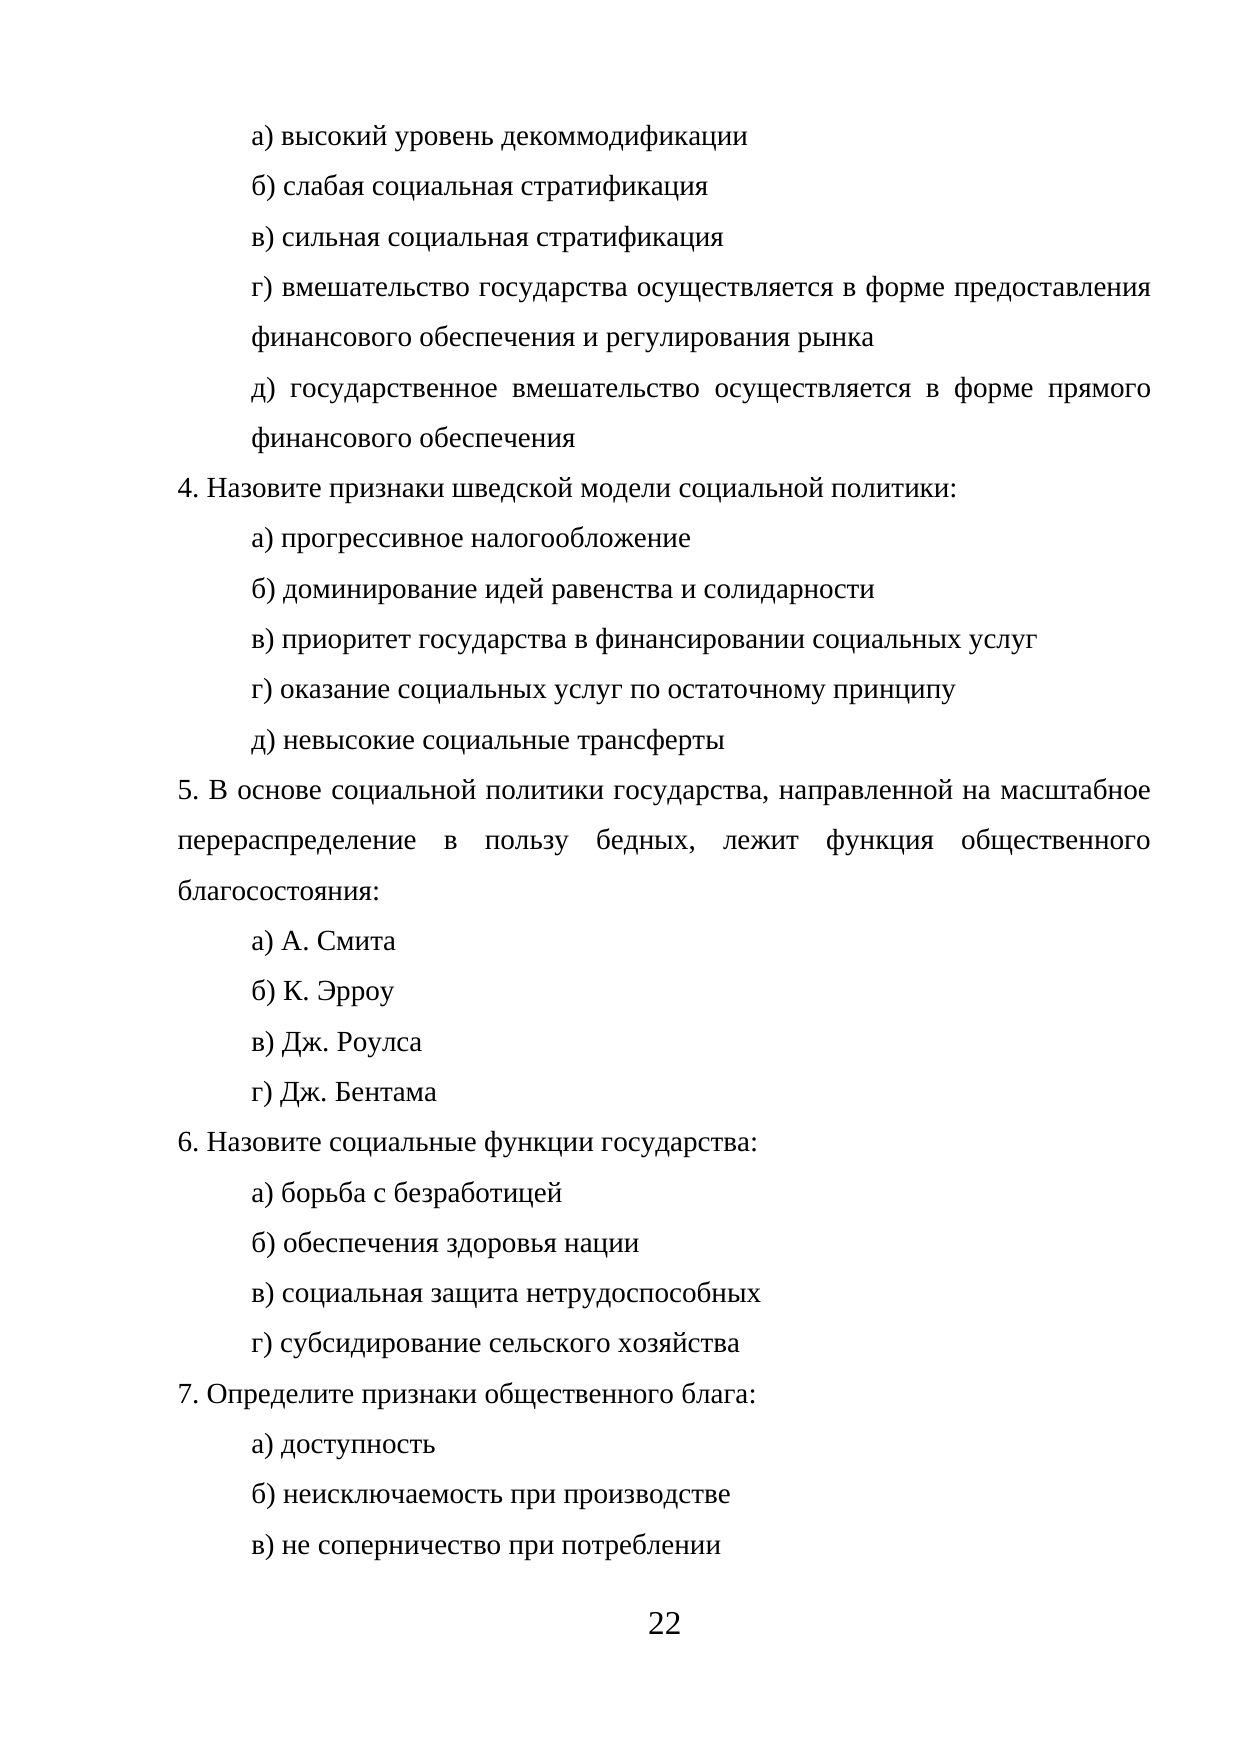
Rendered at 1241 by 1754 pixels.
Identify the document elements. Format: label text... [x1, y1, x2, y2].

text б) слабая социальная стратификация [251, 168, 1152, 202]
text г) Дж. Бентама [251, 1074, 1152, 1108]
text а) борьба с безработицей [251, 1175, 1152, 1208]
text г) субсидирование сельского хозяйства [251, 1326, 1152, 1359]
text в) не соперничество при потреблении [251, 1527, 1152, 1560]
text а) А. Смита [251, 923, 1152, 957]
text д) невысокие социальные трансферты [251, 722, 1152, 755]
text д) государственное вмешательство осуществляется в форме прямого финансового обеспечения [251, 370, 1152, 453]
text 7. Определите признаки общественного блага: [177, 1376, 1152, 1409]
text в) социальная защита нетрудоспособных [251, 1275, 1152, 1309]
text а) доступность [251, 1426, 1152, 1460]
text а) высокий уровень декоммодификации [251, 118, 1152, 152]
text 6. Назовите социальные функции государства: [177, 1124, 1152, 1158]
text а) прогрессивное налогообложение [251, 521, 1152, 554]
text г) оказание социальных услуг по остаточному принципу [251, 672, 1152, 705]
text в) Дж. Роулса [251, 1024, 1152, 1057]
text б) обеспечения здоровья нации [251, 1225, 1152, 1258]
text 4. Назовите признаки шведской модели социальной политики: [177, 470, 1152, 504]
text 5. В основе социальной политики государства, направленной на масштабное перераспределение в пользу бедных, лежит функция общественного благосостояния: [177, 772, 1152, 906]
text б) доминирование идей равенства и солидарности [251, 571, 1152, 604]
text в) сильная социальная стратификация [251, 219, 1152, 252]
text г) вмешательство государства осуществляется в форме предоставления финансового обеспечения и регулирования рынка [251, 269, 1152, 353]
text б) К. Эрроу [251, 973, 1152, 1007]
text в) приоритет государства в финансировании социальных услуг [251, 621, 1152, 655]
text б) неисключаемость при производстве [251, 1477, 1152, 1510]
